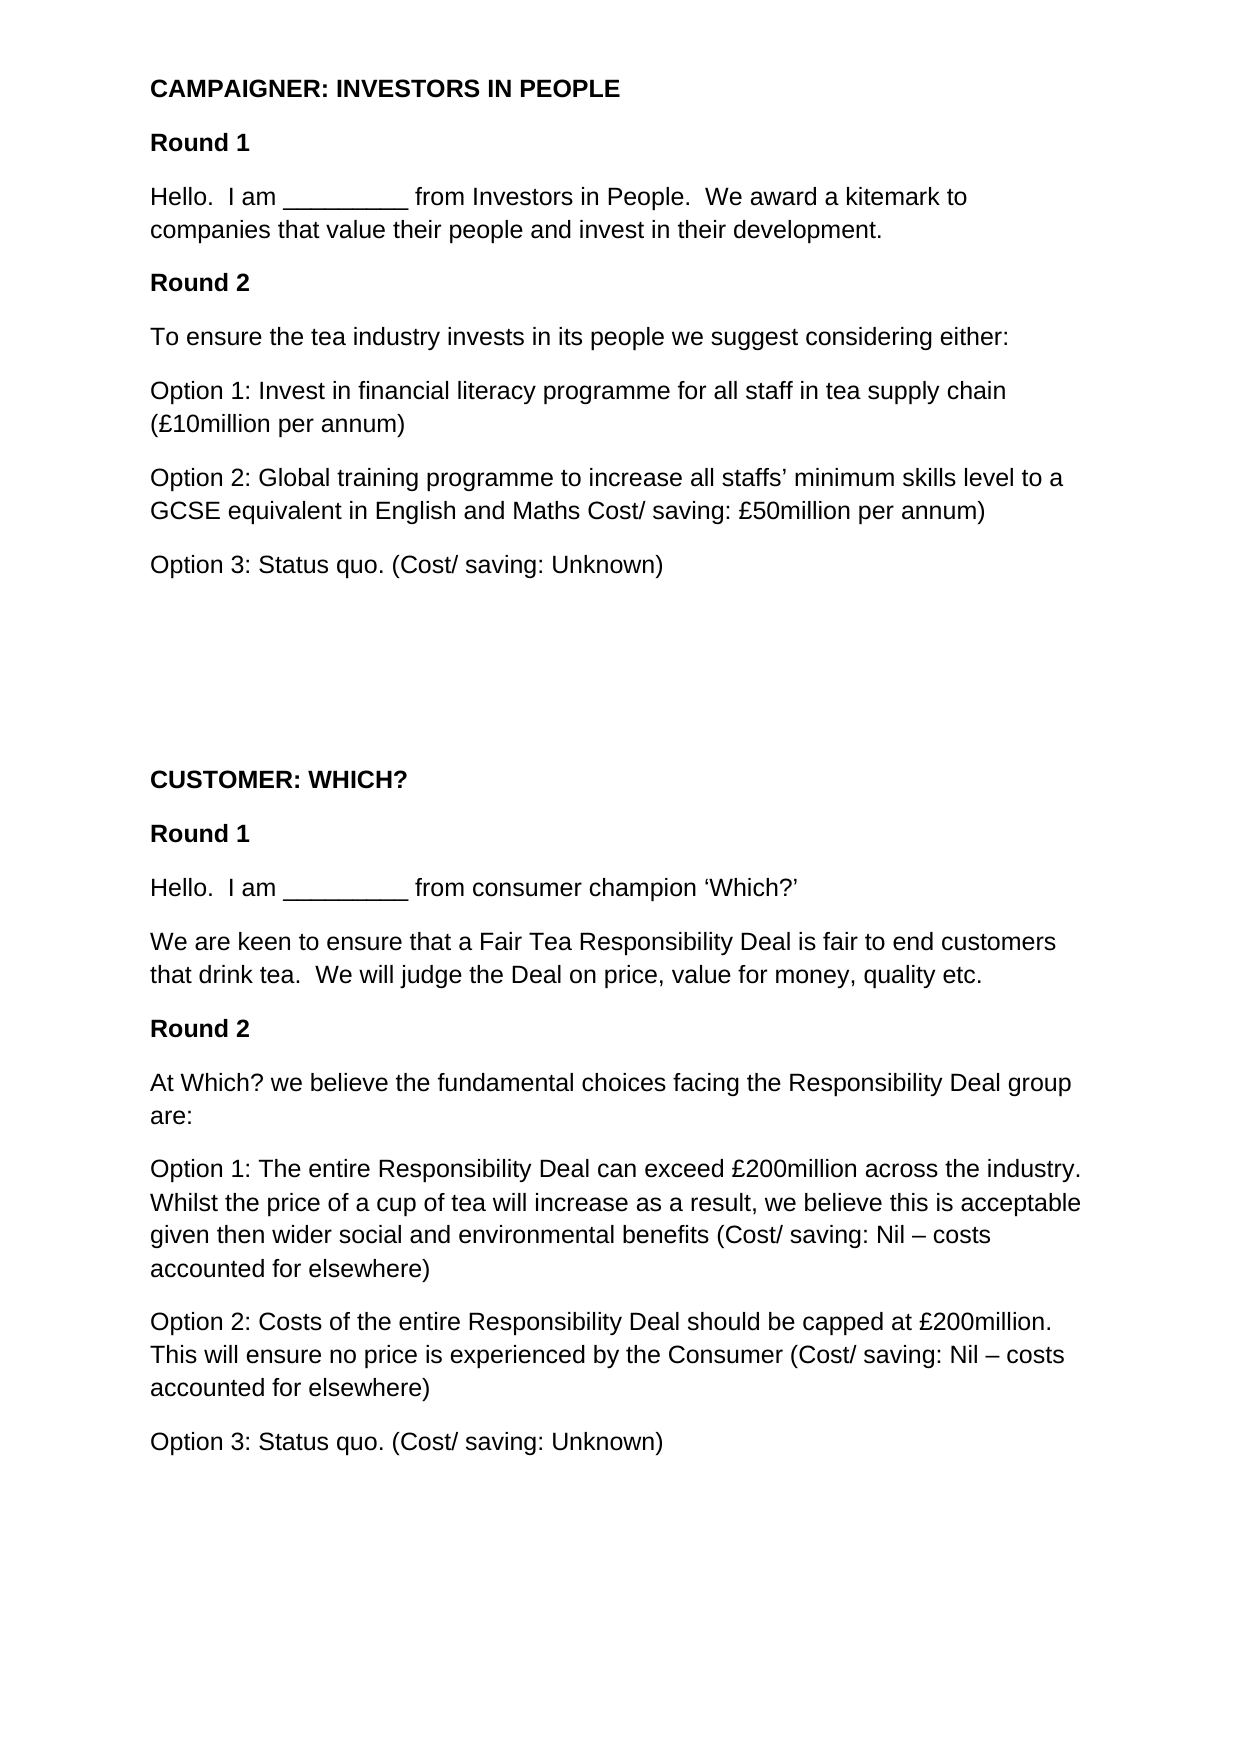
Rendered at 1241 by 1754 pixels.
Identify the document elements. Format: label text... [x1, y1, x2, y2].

text Hello. I am _________ from Investors in People. We award a kitemark to companies that value their people and invest in their development. [150, 182, 1090, 243]
text We are keen to ensure that a Fair Tea Responsibility Deal is fair to end customers that drink tea. We will judge the Deal on price, value for money, quality etc. [150, 927, 1090, 989]
text Option 2: Costs of the entire Responsibility Deal should be capped at £200million. This will ensure no price is experienced by the Consumer (Cost/ saving: Nil – costs accounted for elsewhere) [150, 1307, 1090, 1402]
text Round 1 [150, 819, 1090, 848]
text Round 2 [150, 1014, 1090, 1042]
text CUSTOMER: WHICH? [150, 765, 1090, 794]
text Option 2: Global training programme to increase all staffs’ minimum skills level to a GCSE equivalent in English and Maths Cost/ saving: £50million per annum) [150, 463, 1090, 525]
text Option 1: Invest in financial literacy programme for all staff in tea supply chain (£10million per annum) [150, 376, 1090, 438]
text Option 1: The entire Responsibility Deal can exceed £200million across the industry. Whilst the price of a cup of tea will increase as a result, we believe this is acceptable given then wider social and environmental benefits (Cost/ saving: Nil – costs accounted for elsewhere) [150, 1154, 1090, 1282]
text To ensure the tea industry invests in its people we suggest considering either: [150, 322, 1090, 351]
text At Which? we believe the fundamental choices facing the Responsibility Deal group are: [150, 1068, 1090, 1129]
text Hello. I am _________ from consumer champion ‘Which?’ [150, 873, 1090, 902]
text Round 1 [150, 128, 1090, 156]
text Option 3: Status quo. (Cost/ saving: Unknown) [150, 1427, 1090, 1456]
text Round 2 [150, 268, 1090, 297]
text Option 3: Status quo. (Cost/ saving: Unknown) [150, 550, 1090, 579]
text CAMPAIGNER: INVESTORS IN PEOPLE [150, 74, 1090, 103]
